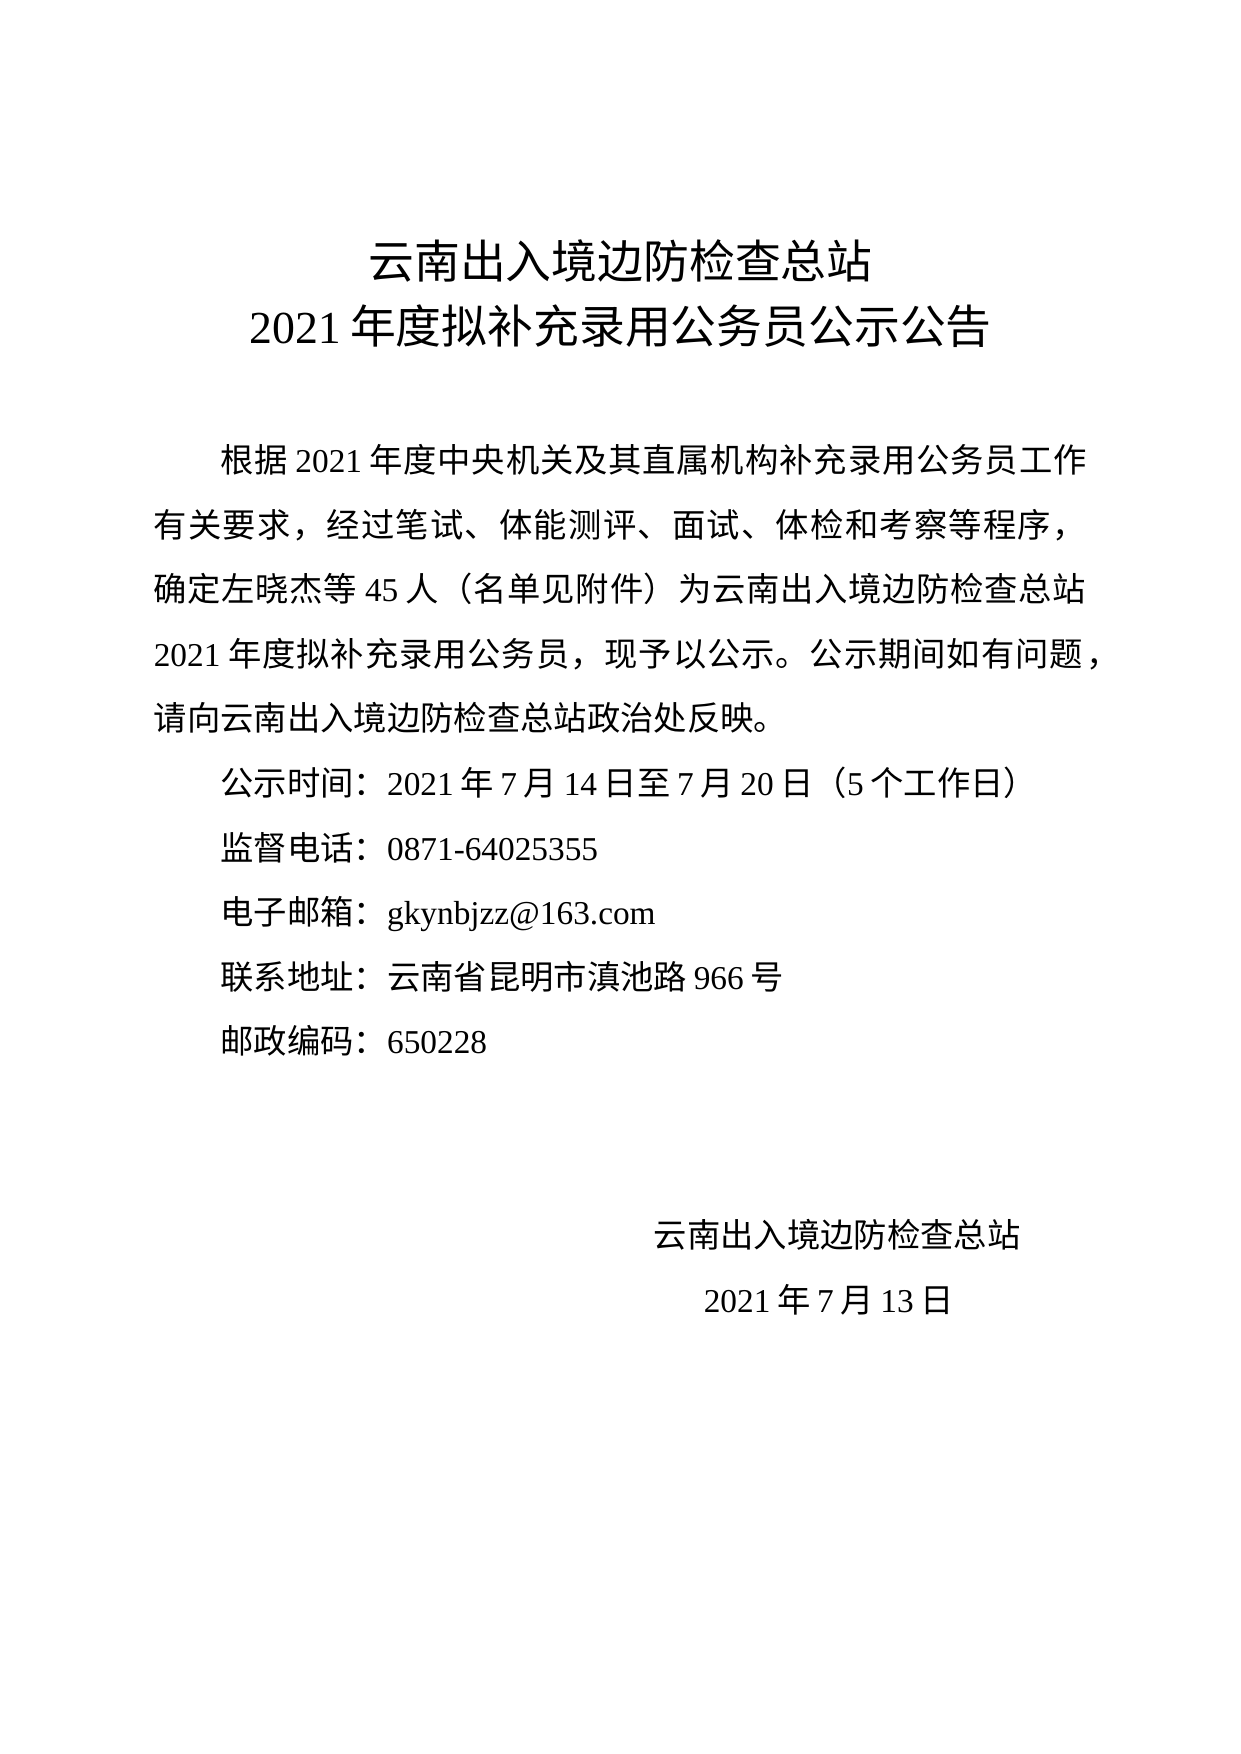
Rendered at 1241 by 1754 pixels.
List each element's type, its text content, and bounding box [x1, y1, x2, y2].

text 云南出入境边防检查总站 [153, 1196, 1020, 1260]
text 根据2021年度中央机关及其直属机构补充录用公务员工作有关要求，经过笔试、体能测评、面试、体检和考察等程序，确定左晓杰等45人（名单见附件）为云南出入境边防检查总站2021年度拟补充录用公务员，现予以公示。公示期间如有问题，请向云南出入境边防检查总站政治处反映。 [153, 421, 1087, 744]
text 2021年度拟补充录用公务员公示公告 [153, 292, 1087, 356]
text 2021年7月13日 [153, 1260, 1087, 1325]
text 云南出入境边防检查总站 [153, 227, 1087, 292]
text 公示时间：2021年7月14日至7月20日（5个工作日） [153, 744, 1087, 808]
text 监督电话：0871-64025355 [153, 808, 1087, 873]
text 联系地址：云南省昆明市滇池路966号 [153, 937, 1087, 1002]
text 邮政编码：650228 [153, 1002, 1087, 1067]
text 电子邮箱：gkynbjzz@163.com [153, 873, 1087, 937]
